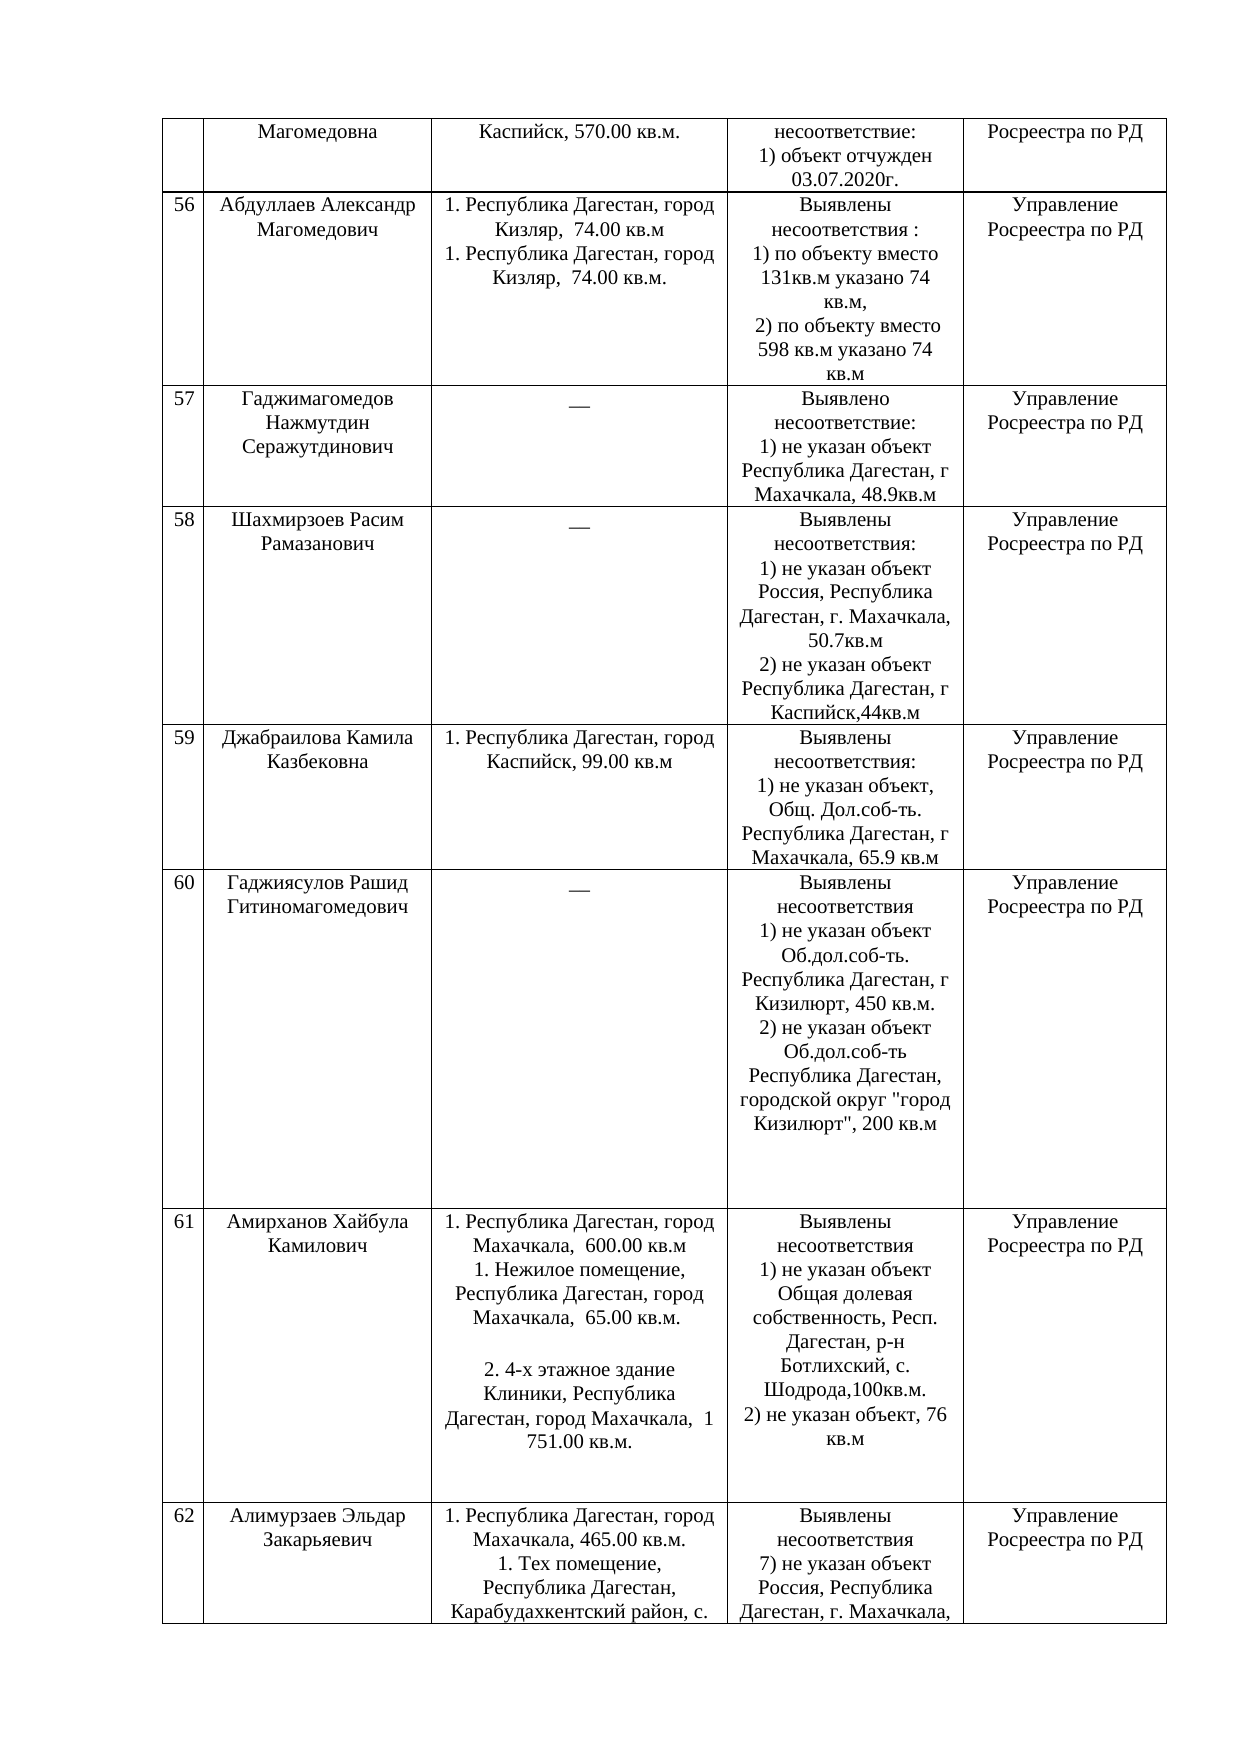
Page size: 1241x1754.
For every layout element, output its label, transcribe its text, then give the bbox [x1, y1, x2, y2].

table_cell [728, 1503, 963, 1623]
table_cell Выявлены несоответствия 1) не указан объект Общая долевая собственность, Респ. Дагестан, р-н Ботлихский, с. Шодрода,100кв.м. 2) не указан объект, 76 кв.м [728, 1209, 963, 1502]
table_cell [964, 119, 1166, 191]
table_cell Выявлены несоответствия : 1) по объекту вместо 131кв.м указано 74 кв.м, 2) по объекту вместо 598 кв.м указано 74 кв.м [728, 193, 963, 385]
table_cell [163, 1503, 203, 1623]
table_cell [163, 386, 203, 506]
table_cell Управление Росреестра по РД [964, 193, 1166, 385]
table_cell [964, 1503, 1166, 1623]
table_cell [163, 119, 203, 191]
table_cell __ [432, 507, 727, 724]
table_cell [204, 119, 431, 191]
table_cell Управление Росреестра по РД [964, 725, 1166, 869]
table_cell 1. Республика Дагестан, город Махачкала, 600.00 кв.м 1. Нежилое помещение, Республика Дагестан, город Махачкала, 65.00 кв.м. 2. 4-х этажное здание Клиники, Республика Дагестан, город Махачкала, 1 751.00 кв.м. [432, 1209, 727, 1502]
table_cell Абдуллаев Александр Магомедович [204, 193, 431, 385]
table_cell Управление Росреестра по РД [964, 1209, 1166, 1502]
table_cell Управление Росреестра по РД [964, 507, 1166, 724]
table_cell [163, 1209, 203, 1502]
table_cell 1. Республика Дагестан, город Каспийск, 99.00 кв.м [432, 725, 727, 869]
table_cell Управление Росреестра по РД [964, 386, 1166, 506]
table_cell Выявлено несоответствие: 1) не указан объект Республика Дагестан, г Махачкала, 48.9кв.м [728, 386, 963, 506]
table_cell [163, 870, 203, 1208]
table_cell Гаджиясулов Рашид Гитиномагомедович [204, 870, 431, 1208]
table_cell Джабраилова Камила Казбековна [204, 725, 431, 869]
table_cell Гаджимагомедов Нажмутдин Серажутдинович [204, 386, 431, 506]
table_cell Выявлены несоответствия 1) не указан объект Об.дол.соб-ть. Республика Дагестан, г Кизилюрт, 450 кв.м. 2) не указан объект Об.дол.соб-ть Республика Дагестан, городской округ "город Кизилюрт", 200 кв.м [728, 870, 963, 1208]
table_cell [163, 725, 203, 869]
table_cell Выявлены несоответствия: 1) не указан объект Россия, Республика Дагестан, г. Махачкала, 50.7кв.м 2) не указан объект Республика Дагестан, г Каспийск,44кв.м [728, 507, 963, 724]
table_cell [163, 507, 203, 724]
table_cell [728, 119, 963, 191]
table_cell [204, 1503, 431, 1623]
table_cell Управление Росреестра по РД [964, 870, 1166, 1208]
table_cell [163, 193, 203, 385]
table_cell Шахмирзоев Расим Рамазанович [204, 507, 431, 724]
table_cell __ [432, 870, 727, 1208]
table_cell Выявлены несоответствия: 1) не указан объект, Общ. Дол.соб-ть. Республика Дагестан, г Махачкала, 65.9 кв.м [728, 725, 963, 869]
table_cell Амирханов Хайбула Камилович [204, 1209, 431, 1502]
table_cell __ [432, 386, 727, 506]
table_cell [432, 119, 727, 191]
table_cell 1. Республика Дагестан, город Кизляр, 74.00 кв.м 1. Республика Дагестан, город Кизляр, 74.00 кв.м. [432, 193, 727, 385]
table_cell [432, 1503, 727, 1623]
